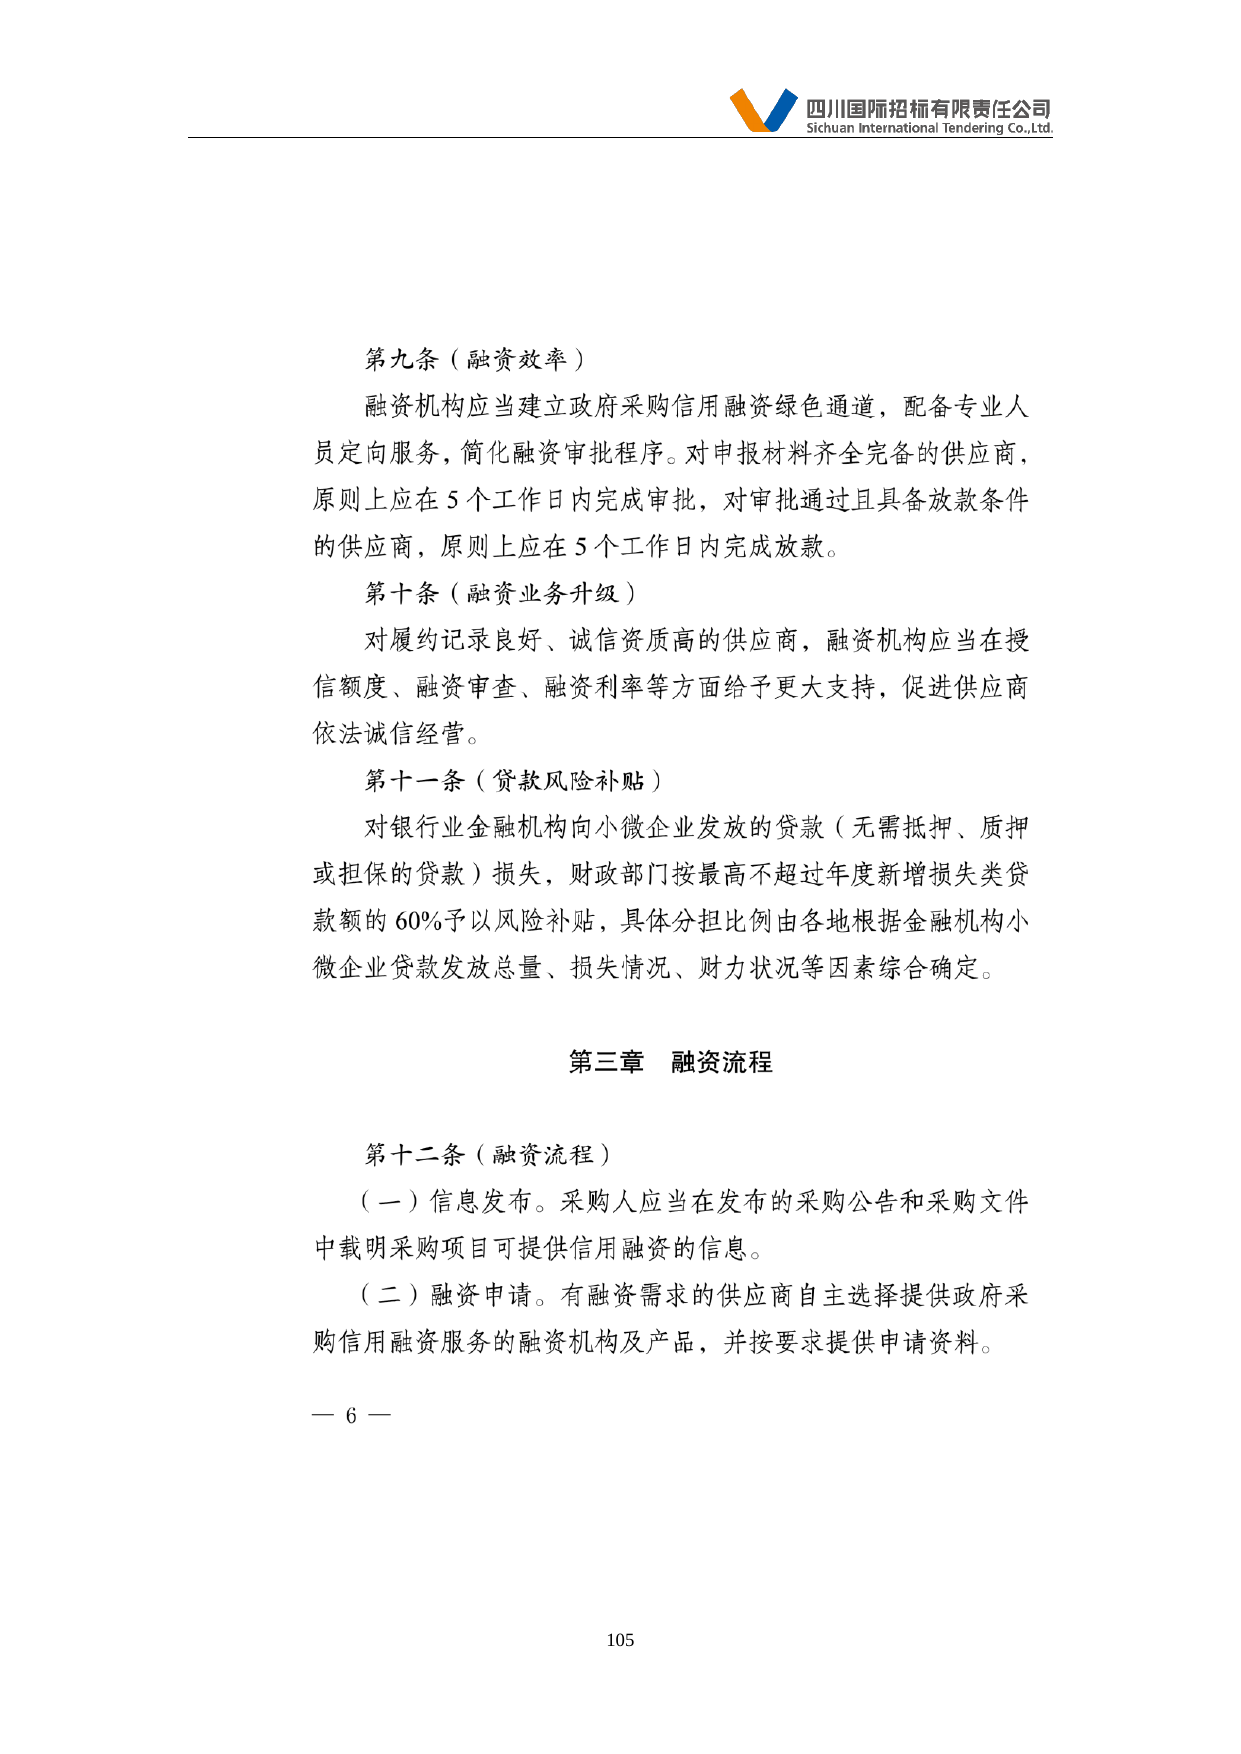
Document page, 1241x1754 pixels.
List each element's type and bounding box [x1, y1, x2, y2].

picture [187, 166, 1152, 1531]
picture [729, 88, 1053, 135]
